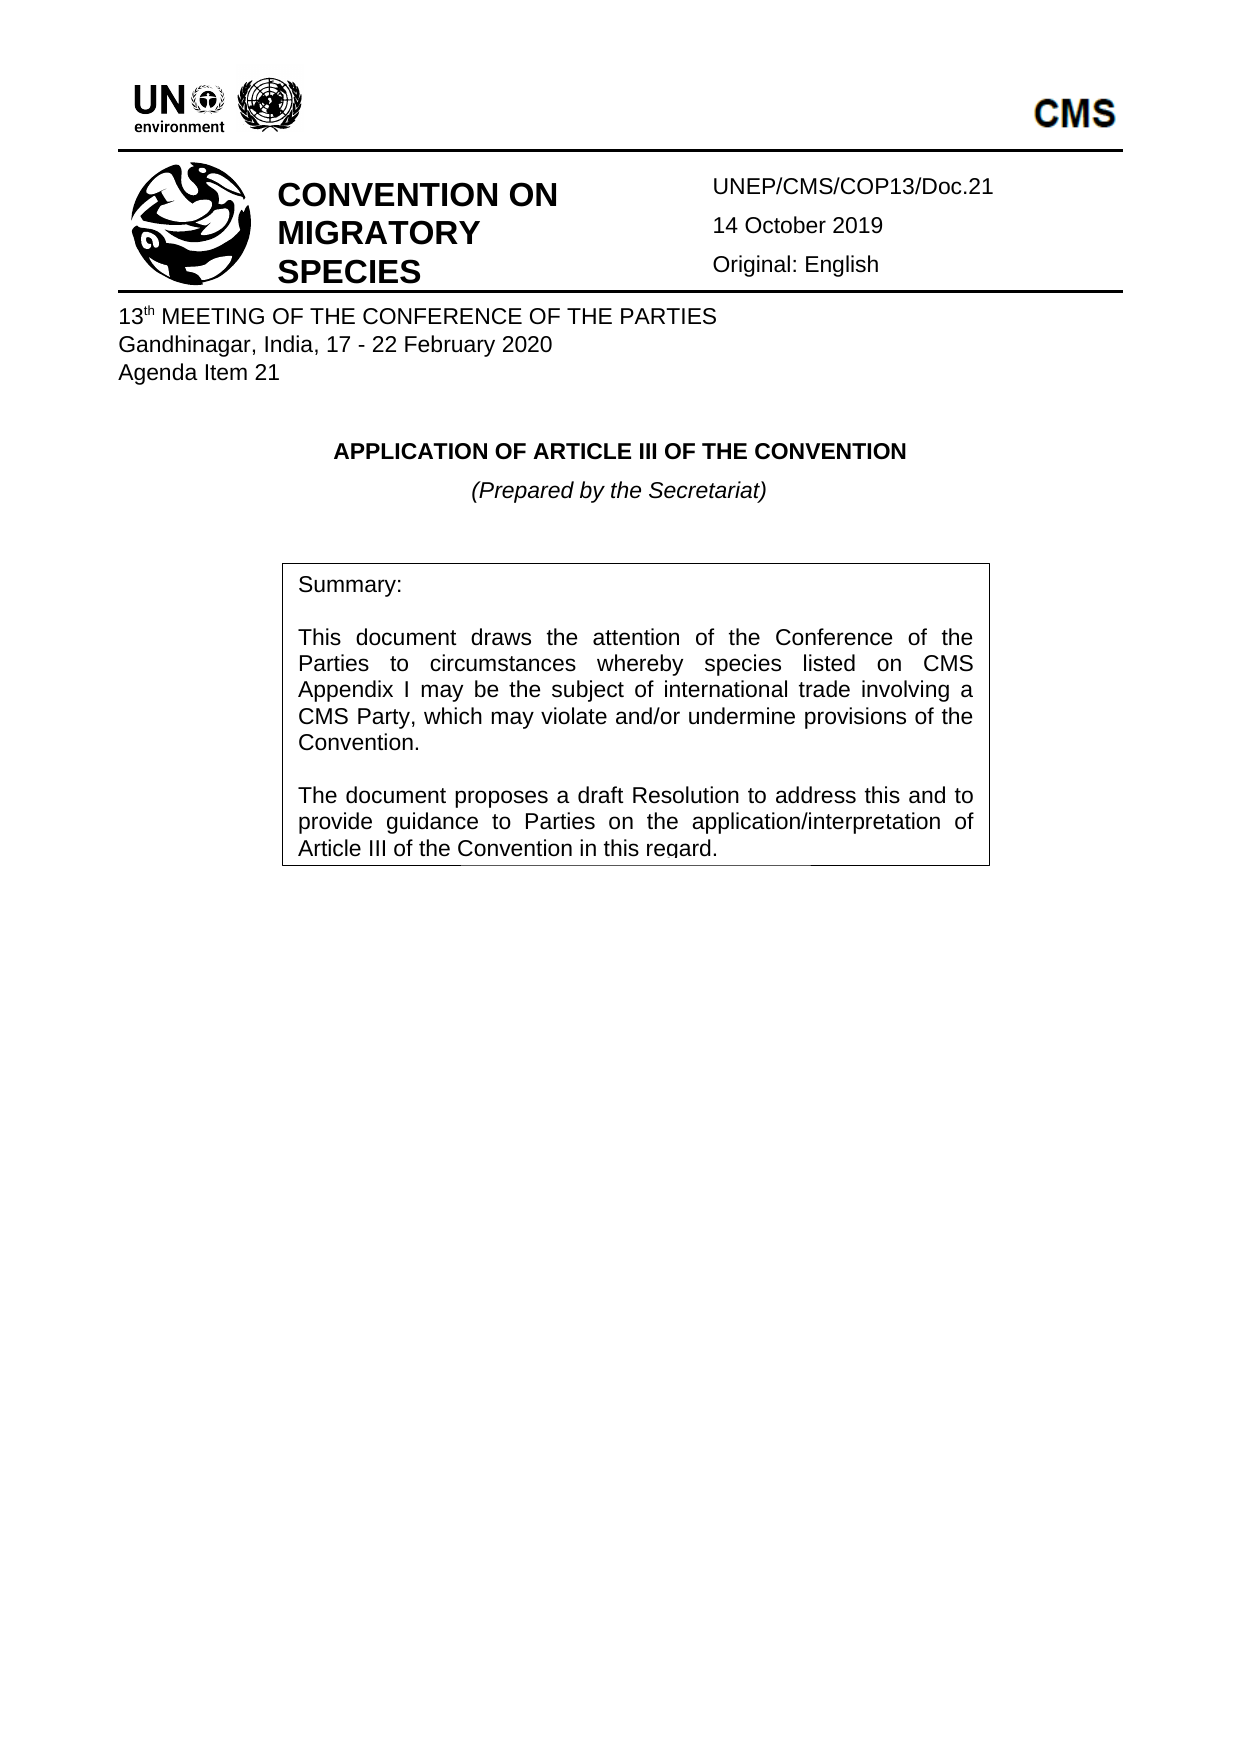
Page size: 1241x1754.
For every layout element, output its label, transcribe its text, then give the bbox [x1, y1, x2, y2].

text APPLICATION OF ARTICLE III OF THE CONVENTION [118, 438, 1122, 464]
text Gandhinagar, India, 17 - 22 February 2020 [118, 331, 1122, 357]
table_header CONVENTION ON MIGRATORY SPECIES [277, 152, 701, 290]
text (Prepared by the Secretariat) [118, 477, 1122, 503]
table_header UNEP/CMS/COP13/Doc.21 14 October 2019 Original: English [701, 152, 1123, 290]
text Agenda Item 21 [118, 359, 1122, 385]
table_header [118, 152, 277, 290]
picture [1032, 92, 1121, 136]
picture [127, 78, 228, 138]
text 13th MEETING OF THE CONFERENCE OF THE PARTIES [118, 303, 1122, 329]
